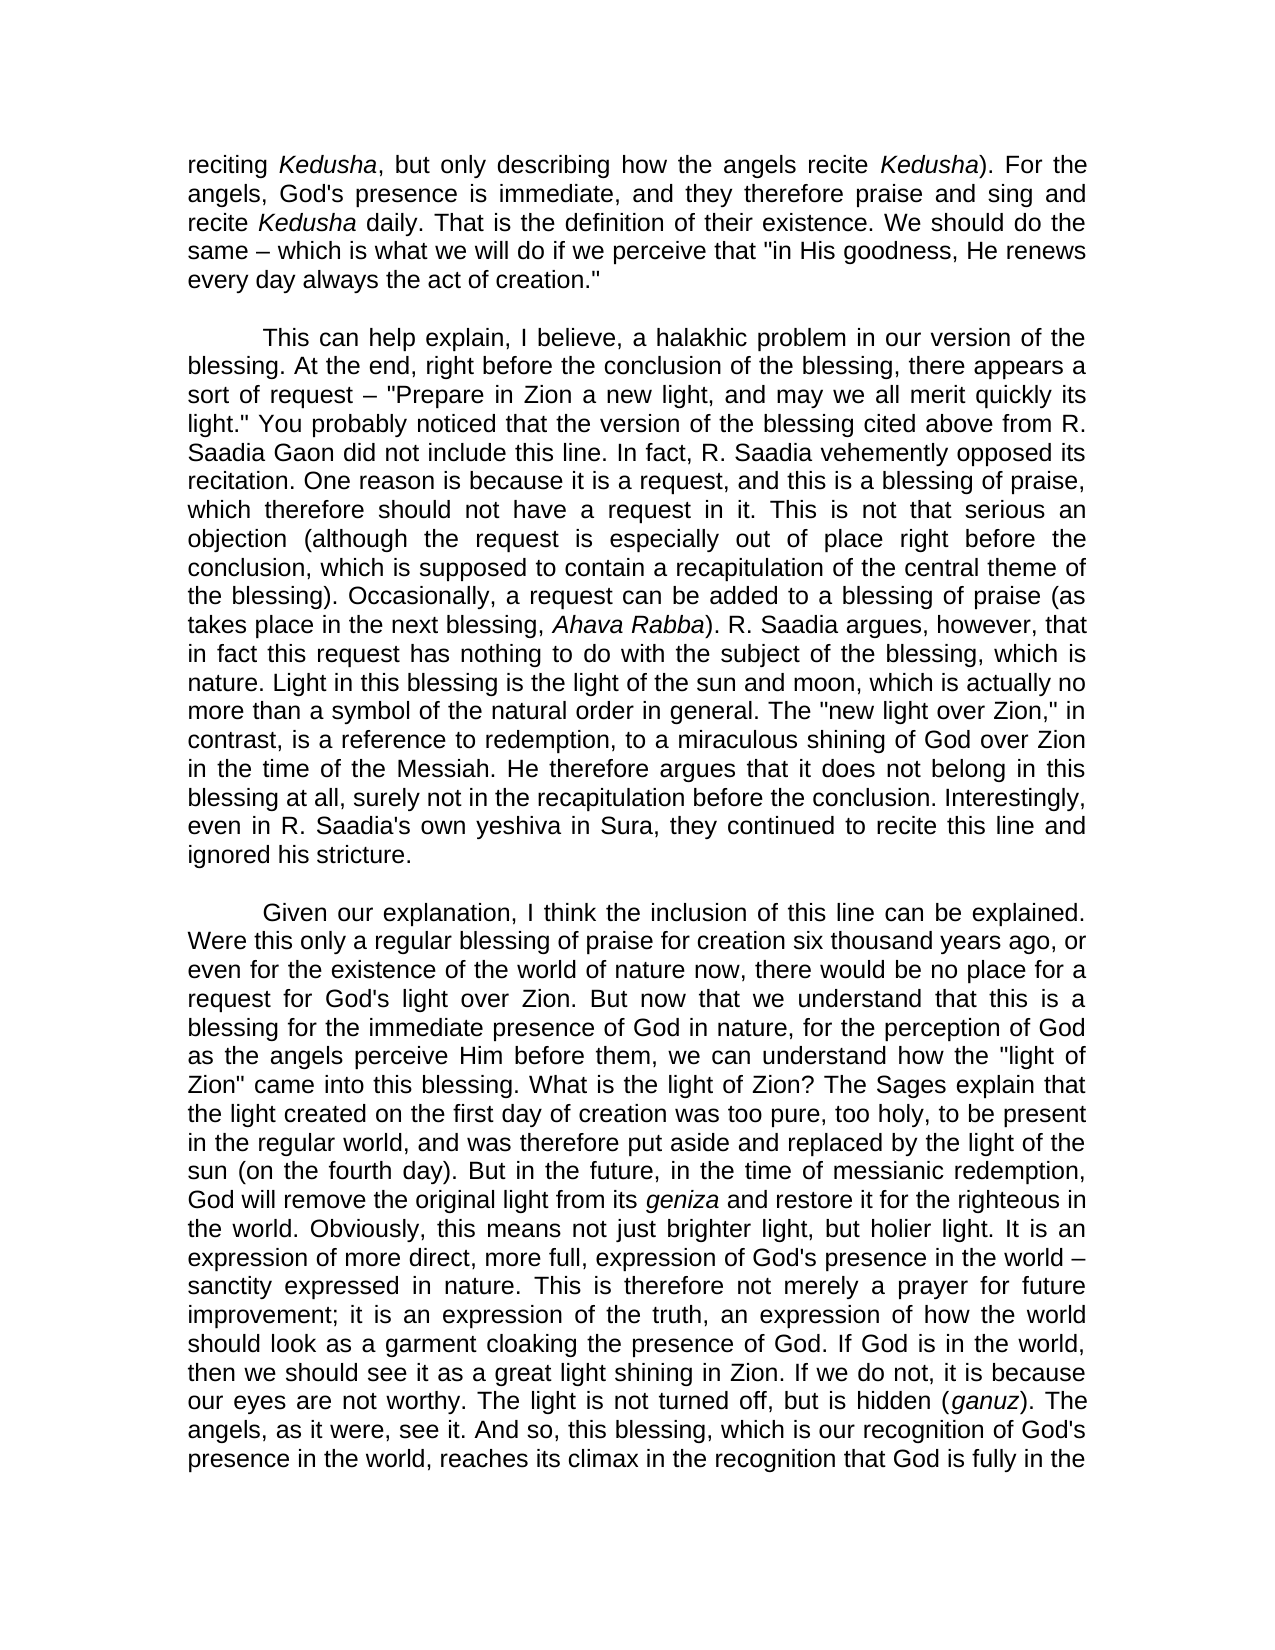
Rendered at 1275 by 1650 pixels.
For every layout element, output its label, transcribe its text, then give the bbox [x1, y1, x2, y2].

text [187, 897, 1088, 1472]
text This can help explain, I believe, a halakhic problem in our version of the blessing. At the end, right before the conclusion of the blessing, there appears a sort of request – "Prepare in Zion a new light, and may we all merit quickly its light." You probably noticed that the version of the blessing cited above from R. Saadia Gaon did not include this line. In fact, R. Saadia vehemently opposed its recitation. One reason is because it is a request, and this is a blessing of praise, which therefore should not have a request in it. This is not that serious an objection (although the request is especially out of place right before the conclusion, which is supposed to contain a recapitulation of the central theme of the blessing). Occasionally, a request can be added to a blessing of praise (as takes place in the next blessing, Ahava Rabba). R. Saadia argues, however, that in fact this request has nothing to do with the subject of the blessing, which is nature. Light in this blessing is the light of the sun and moon, which is actually no more than a symbol of the natural order in general. The "new light over Zion," in contrast, is a reference to redemption, to a miraculous shining of God over Zion in the time of the Messiah. He therefore argues that it does not belong in this blessing at all, surely not in the recapitulation before the conclusion. Interestingly, even in R. Saadia's own yeshiva in Sura, they continued to recite this line and ignored his stricture. [187, 322, 1088, 869]
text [187, 150, 1088, 294]
